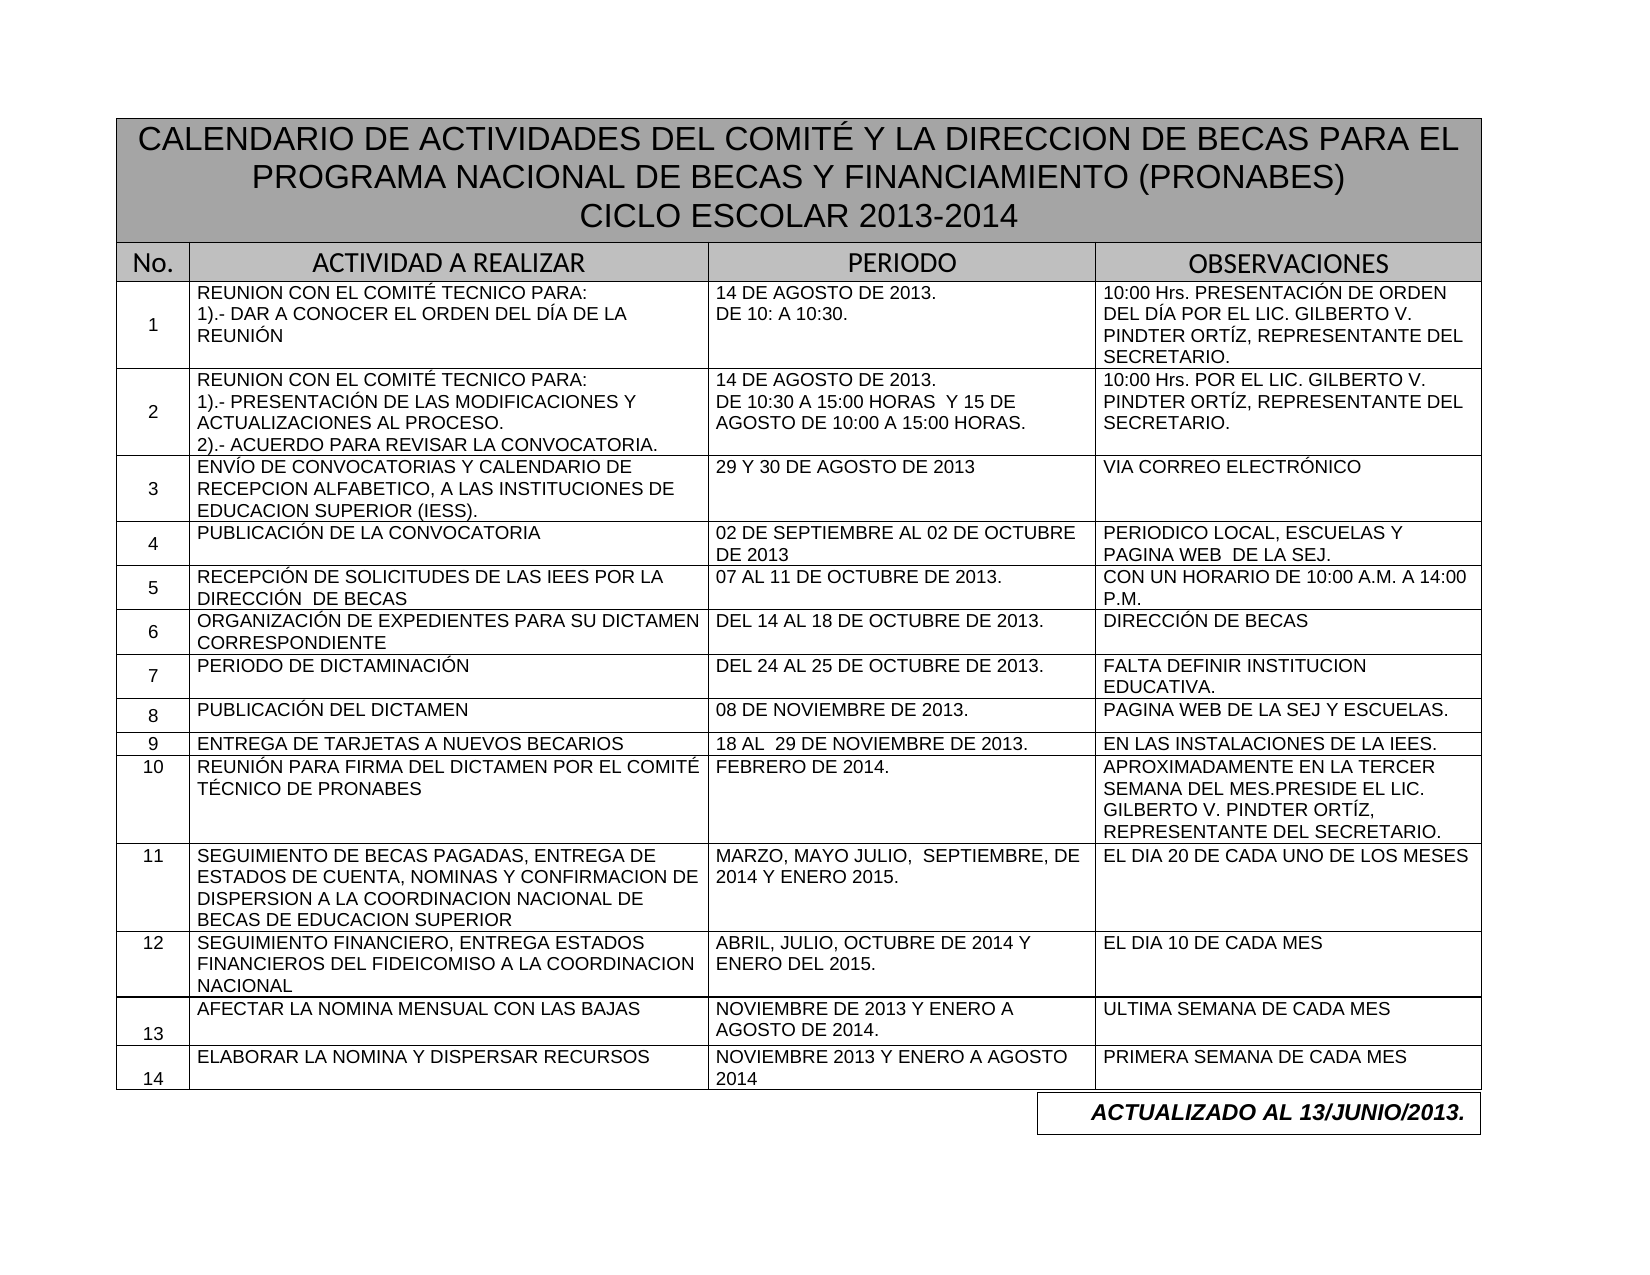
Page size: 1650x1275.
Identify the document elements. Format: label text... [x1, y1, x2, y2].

table_cell 10:00 Hrs. POR EL LIC. GILBERTO V. PINDTER ORTÍZ, REPRESENTANTE DEL SECRETARIO. [1096, 369, 1481, 455]
table_cell 10 [117, 756, 189, 843]
table_cell PERIODO [709, 243, 1095, 281]
table_cell PRIMERA SEMANA DE CADA MES [1096, 1046, 1481, 1089]
table_cell FALTA DEFINIR INSTITUCION EDUCATIVA. [1096, 655, 1481, 698]
table_cell EL DIA 10 DE CADA MES [1096, 932, 1481, 996]
table_cell 14 [117, 1046, 189, 1089]
table_cell 13 [117, 998, 189, 1045]
table_cell REUNION CON EL COMITÉ TECNICO PARA: 1).- DAR A CONOCER EL ORDEN DEL DÍA DE LA REUNIÓN [190, 282, 708, 368]
table_cell 07 AL 11 DE OCTUBRE DE 2013. [709, 566, 1095, 609]
table_cell OBSERVACIONES [1096, 243, 1481, 281]
table_cell ORGANIZACIÓN DE EXPEDIENTES PARA SU DICTAMEN CORRESPONDIENTE [190, 610, 708, 653]
table_cell PERIODICO LOCAL, ESCUELAS Y PAGINA WEB DE LA SEJ. [1096, 522, 1481, 565]
table_cell EL DIA 20 DE CADA UNO DE LOS MESES [1096, 844, 1481, 931]
table_cell DEL 14 AL 18 DE OCTUBRE DE 2013. [709, 610, 1095, 653]
table_cell 7 [117, 655, 189, 698]
table_cell CON UN HORARIO DE 10:00 A.M. A 14:00 P.M. [1096, 566, 1481, 609]
table_cell ELABORAR LA NOMINA Y DISPERSAR RECURSOS [190, 1046, 708, 1089]
table_cell 08 DE NOVIEMBRE DE 2013. [709, 699, 1095, 732]
table_cell ENTREGA DE TARJETAS A NUEVOS BECARIOS [190, 733, 708, 755]
table_cell DIRECCIÓN DE BECAS [1096, 610, 1481, 653]
table_cell ULTIMA SEMANA DE CADA MES [1096, 998, 1481, 1045]
table_cell 5 [117, 566, 189, 609]
table_cell 8 [117, 699, 189, 732]
table_cell 02 DE SEPTIEMBRE AL 02 DE OCTUBRE DE 2013 [709, 522, 1095, 565]
table_cell VIA CORREO ELECTRÓNICO [1096, 456, 1481, 521]
table_cell 29 Y 30 DE AGOSTO DE 2013 [709, 456, 1095, 521]
table_cell ENVÍO DE CONVOCATORIAS Y CALENDARIO DE RECEPCION ALFABETICO, A LAS INSTITUCIONES DE EDUCACION SUPERIOR (IESS). [190, 456, 708, 521]
table_cell RECEPCIÓN DE SOLICITUDES DE LAS IEES POR LA DIRECCIÓN DE BECAS [190, 566, 708, 609]
table_cell REUNIÓN PARA FIRMA DEL DICTAMEN POR EL COMITÉ TÉCNICO DE PRONABES [190, 756, 708, 843]
table_cell 18 AL 29 DE NOVIEMBRE DE 2013. [709, 733, 1095, 755]
table_cell PUBLICACIÓN DEL DICTAMEN [190, 699, 708, 732]
table_cell ACTIVIDAD A REALIZAR [190, 243, 708, 281]
table_cell EN LAS INSTALACIONES DE LA IEES. [1096, 733, 1481, 755]
table_cell 11 [117, 844, 189, 931]
table_cell 2 [117, 369, 189, 455]
table_cell 10:00 Hrs. PRESENTACIÓN DE ORDEN DEL DÍA POR EL LIC. GILBERTO V. PINDTER ORTÍZ, REPRESENTANTE DEL SECRETARIO. [1096, 282, 1481, 368]
table_cell 3 [117, 456, 189, 521]
table_cell MARZO, MAYO JULIO, SEPTIEMBRE, DE 2014 Y ENERO 2015. [709, 844, 1095, 931]
table_cell AFECTAR LA NOMINA MENSUAL CON LAS BAJAS [190, 998, 708, 1045]
table_cell ABRIL, JULIO, OCTUBRE DE 2014 Y ENERO DEL 2015. [709, 932, 1095, 996]
table_cell 9 [117, 733, 189, 755]
table_cell No. [117, 243, 189, 281]
table_cell APROXIMADAMENTE EN LA TERCER SEMANA DEL MES.PRESIDE EL LIC. GILBERTO V. PINDTER ORTÍZ, REPRESENTANTE DEL SECRETARIO. [1096, 756, 1481, 843]
table_cell FEBRERO DE 2014. [709, 756, 1095, 843]
table_cell 1 [117, 282, 189, 368]
table_header CALENDARIO DE ACTIVIDADES DEL COMITÉ Y LA DIRECCION DE BECAS PARA EL PROGRAMA NACIONAL DE BECAS Y FINANCIAMIENTO (PRONABES) CICLO ESCOLAR 2013-2014 [117, 119, 1481, 242]
table_cell 12 [117, 932, 189, 996]
table_cell NOVIEMBRE DE 2013 Y ENERO A AGOSTO DE 2014. [709, 998, 1095, 1045]
table_cell 6 [117, 610, 189, 653]
table_cell REUNION CON EL COMITÉ TECNICO PARA: 1).- PRESENTACIÓN DE LAS MODIFICACIONES Y ACTUALIZACIONES AL PROCESO. 2).- ACUERDO PARA REVISAR LA CONVOCATORIA. [190, 369, 708, 455]
table_cell SEGUIMIENTO FINANCIERO, ENTREGA ESTADOS FINANCIEROS DEL FIDEICOMISO A LA COORDINACION NACIONAL [190, 932, 708, 996]
table_cell 14 DE AGOSTO DE 2013. DE 10: A 10:30. [709, 282, 1095, 368]
table_cell NOVIEMBRE 2013 Y ENERO A AGOSTO 2014 [709, 1046, 1095, 1089]
table_cell DEL 24 AL 25 DE OCTUBRE DE 2013. [709, 655, 1095, 698]
table_cell SEGUIMIENTO DE BECAS PAGADAS, ENTREGA DE ESTADOS DE CUENTA, NOMINAS Y CONFIRMACION DE DISPERSION A LA COORDINACION NACIONAL DE BECAS DE EDUCACION SUPERIOR [190, 844, 708, 931]
table_cell PAGINA WEB DE LA SEJ Y ESCUELAS. [1096, 699, 1481, 732]
table_cell PUBLICACIÓN DE LA CONVOCATORIA [190, 522, 708, 565]
table_cell PERIODO DE DICTAMINACIÓN [190, 655, 708, 698]
table_cell 4 [117, 522, 189, 565]
table_cell 14 DE AGOSTO DE 2013. DE 10:30 A 15:00 HORAS Y 15 DE AGOSTO DE 10:00 A 15:00 HORAS. [709, 369, 1095, 455]
